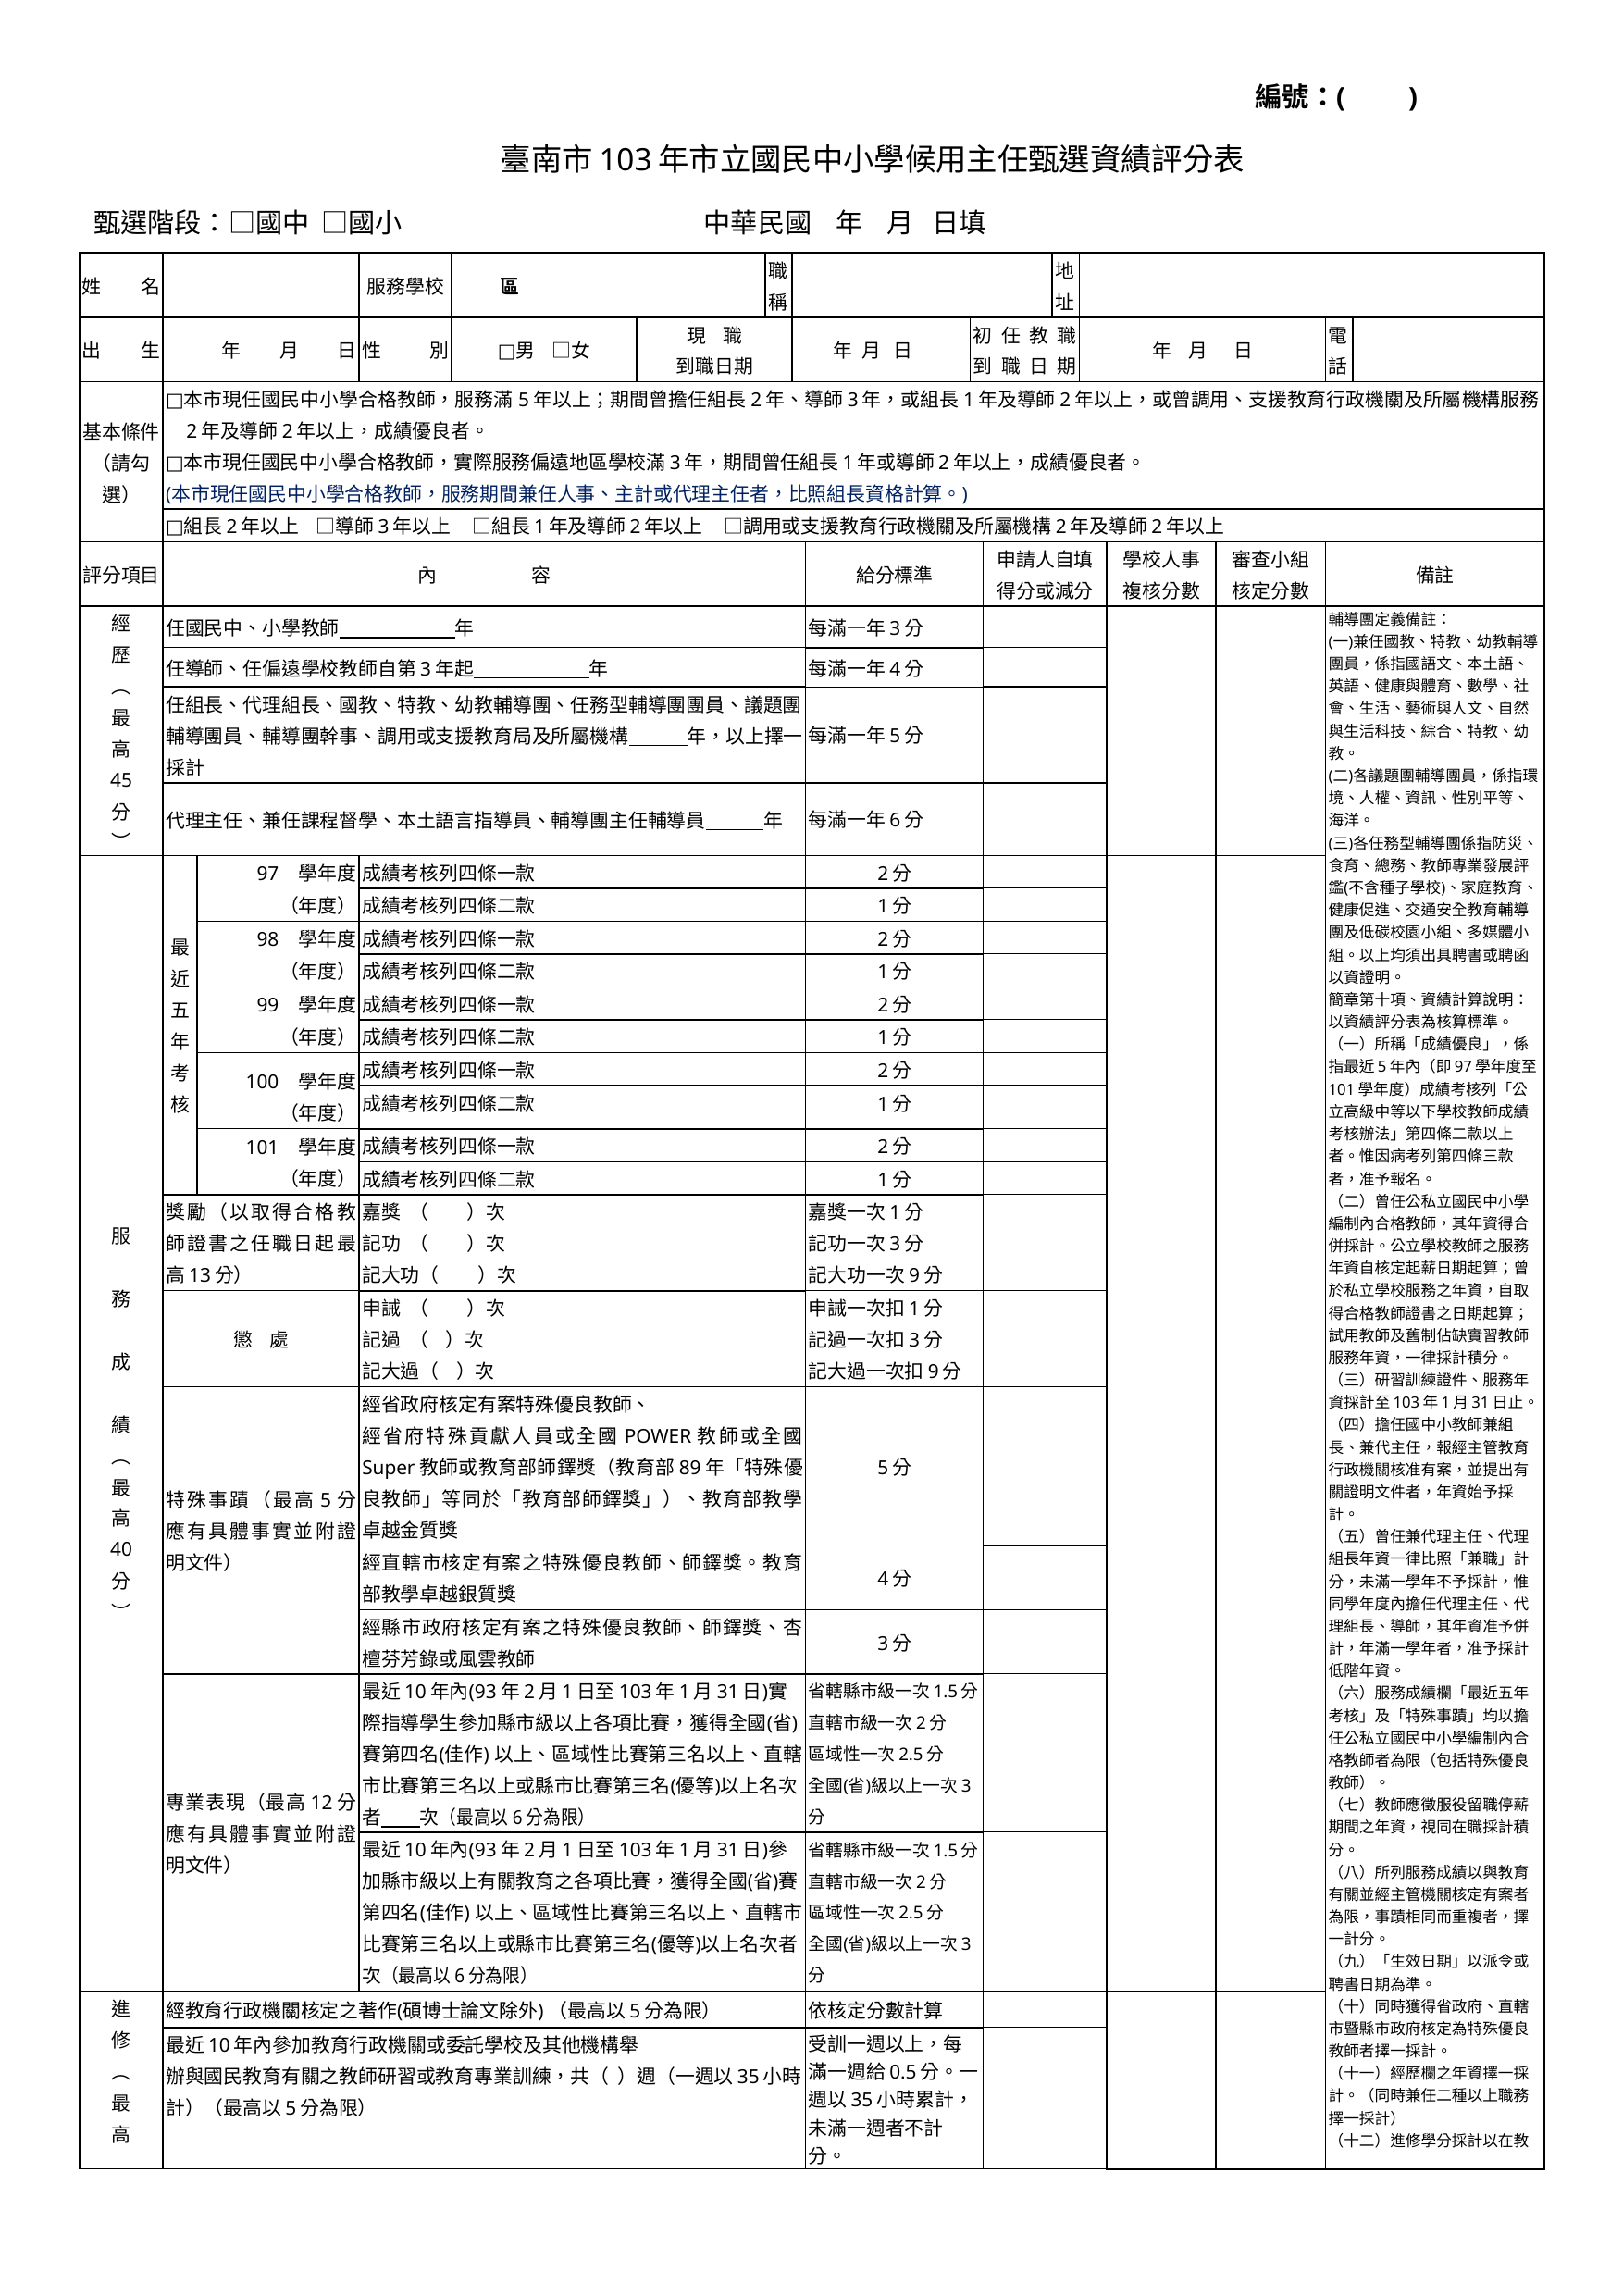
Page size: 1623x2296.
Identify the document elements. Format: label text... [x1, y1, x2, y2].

table_cell 嘉獎一次1分 記功一次3分 記大功一次9分 [806, 1196, 983, 1290]
text 編號：( ) [93, 63, 1535, 126]
table_cell 2分 [806, 1053, 983, 1085]
table_cell [1108, 607, 1215, 855]
table_header 職稱 [766, 254, 791, 316]
table_cell 最近10年內(93年2月1日至103年1月31日)實際指導學生參加縣市級以上各項比賽，獲得全國(省)賽第四名(佳作) 以上、區域性比賽第三名以上、直轄市比賽第三名以上或縣市比賽第三名(優等)以上名次者 次（最高以6分為限） [360, 1675, 805, 1831]
table_cell 成績考核列四條二款 [360, 889, 805, 921]
table_cell [984, 688, 1106, 782]
table_cell 申誡 （ ）次 記過 （ ）次 記大過（ ）次 [360, 1292, 805, 1386]
table_cell [1217, 1992, 1325, 2168]
table_cell 成績考核列四條二款 [360, 1086, 805, 1128]
table_cell 省轄縣市級一次1.5分 直轄市級一次2分 區域性一次2.5分 全國(省)級以上一次3分 [806, 1675, 983, 1831]
table_cell 進 修 ︵ 最 高 10 分 ︶ [81, 1992, 162, 2168]
table_header 地 址 [1053, 254, 1079, 316]
table_cell 給分標準 [806, 542, 983, 605]
table_cell 1分 [806, 955, 983, 987]
table_header [164, 254, 358, 316]
table_cell 獎勵（以取得合格教師證書之任職日起最高13分） [164, 1196, 358, 1290]
table_cell 每滿一年4分 [806, 649, 983, 686]
table_cell [984, 784, 1106, 855]
table_cell 97 學年度 （年度） [198, 856, 358, 921]
text 甄選階段：□國中 □國小 中華民國 年 月 日填 [93, 189, 1623, 252]
table_cell [984, 1610, 1106, 1673]
table_cell [1108, 1992, 1215, 2168]
table_cell 專業表現（最高12分應有具體事實並附證明文件） [164, 1675, 358, 1991]
table_cell □本市現任國民中小學合格教師，服務滿5年以上；期間曾擔任組長2年、導師3年，或組長1年及導師2年以上，或曾調用、支援教育行政機關及所屬機構服務2年及導師2年以上，成績優良者。 □本市現任國民中小學合格教師，實際服務偏遠地區學校滿3年，期間曾任組長1年或導師2年以上，成績優良者。 (本市現任國民中小學合格教師，服務期間兼任人事、主計或代理主任者，比照組長資格計算。) [164, 382, 1543, 508]
table_cell [984, 1129, 1106, 1161]
table_cell 現 職 到職日期 [638, 318, 791, 381]
table_cell [984, 856, 1106, 887]
table_cell 嘉獎 （ ）次 記功 （ ）次 記大功（ ）次 [360, 1196, 805, 1290]
table_cell [984, 1674, 1106, 1831]
table_cell 備註 [1326, 542, 1543, 605]
table_cell [984, 648, 1106, 686]
table_cell [984, 954, 1106, 987]
table_cell 1分 [806, 1021, 983, 1052]
table_cell 每滿一年5分 [806, 688, 983, 782]
table_cell 依核定分數計算 [806, 1992, 983, 2027]
table_cell 懲 處 [164, 1291, 358, 1386]
table_header 姓名 [81, 254, 162, 316]
table_cell [984, 1162, 1106, 1194]
table_header 區 [452, 254, 764, 316]
table_header [1080, 254, 1543, 316]
table_cell 年 月 日 [1080, 318, 1325, 381]
table_cell 每滿一年3分 [806, 607, 983, 647]
table_cell 每滿一年6分 [806, 784, 983, 855]
table_cell 初任教職 到職日期 [971, 318, 1079, 381]
table_cell 1分 [806, 1162, 983, 1194]
table_cell 成績考核列四條一款 [360, 922, 805, 953]
table_cell 100 學年度 （年度） [198, 1053, 358, 1128]
table_cell [984, 1086, 1106, 1128]
table_cell 任組長、代理組長、國教、特教、幼教輔導團、任務型輔導團團員、議題團輔導團員、輔導團幹事、調用或支援教育局及所屬機構 年，以上擇一採計 [164, 688, 805, 782]
table_cell 省轄縣市級一次1.5分 直轄市級一次2分 區域性一次2.5分 全國(省)級以上一次3分 [806, 1833, 983, 1991]
table_cell 最近五年考核 [164, 856, 196, 1194]
table_header 服務學校 [360, 254, 451, 316]
table_cell 2分 [806, 987, 983, 1019]
table_cell 內 容 [164, 542, 805, 605]
table_cell [984, 987, 1106, 1019]
table_cell [1217, 856, 1325, 1991]
table_cell [1217, 607, 1325, 855]
table_cell 電話 [1326, 318, 1352, 381]
table_cell 2分 [806, 856, 983, 887]
table_cell 申請人自填 得分或減分 [984, 542, 1106, 605]
table_cell 經縣市政府核定有案之特殊優良教師、師鐸獎、杏檀芬芳錄或風雲教師 [360, 1610, 805, 1673]
table_cell [984, 1832, 1106, 1991]
table_cell [984, 1195, 1106, 1290]
table_cell 成績考核列四條一款 [360, 1130, 805, 1161]
table_cell [984, 607, 1106, 647]
table_cell 5分 [806, 1387, 983, 1545]
table_cell 3分 [806, 1610, 983, 1673]
table_cell 申誡一次扣1分 記過一次扣3分 記大過一次扣9分 [806, 1291, 983, 1386]
table_cell [984, 1546, 1106, 1608]
table_cell [1354, 318, 1543, 381]
table_cell 最近10年內(93年2月1日至103年1月31日)參加縣市級以上有關教育之各項比賽，獲得全國(省)賽第四名(佳作) 以上、區域性比賽第三名以上、直轄市比賽第三名以上或縣市比賽第三名(優等)以上名次者 次（最高以6分為限） [360, 1833, 805, 1991]
table_cell [1108, 856, 1215, 1991]
table_cell 經教育行政機關核定之著作(碩博士論文除外) （最高以5分為限） [164, 1992, 805, 2027]
table_cell [984, 888, 1106, 921]
table_cell [984, 1992, 1106, 2027]
table_cell 1分 [806, 889, 983, 921]
table_cell 2分 [806, 922, 983, 953]
table_cell [984, 1291, 1106, 1386]
table_cell 成績考核列四條二款 [360, 1021, 805, 1052]
table_cell 經直轄市核定有案之特殊優良教師、師鐸獎。教育部教學卓越銀質獎 [360, 1545, 805, 1608]
table_cell 1分 [806, 1086, 983, 1128]
table_cell 成績考核列四條一款 [360, 1053, 805, 1085]
table_cell 服 務 成 績 ︵ 最 高 40 分 ︶ [81, 856, 162, 1991]
table_cell 經 歷 ︵ 最 高 45 分 ︶ [81, 607, 162, 855]
table_cell 99 學年度 （年度） [198, 987, 358, 1052]
table_cell 評分項目 [81, 542, 162, 605]
table_cell [984, 922, 1106, 953]
table_cell 任國民中、小學教師 年 [164, 607, 805, 647]
table_cell 受訓一週以上，每滿一週給0.5分。一週以35小時累計，未滿一週者不計分。 [806, 2029, 983, 2168]
table_cell 任導師、任偏遠學校教師自第3年起 年 [164, 648, 805, 686]
table_cell 性別 [360, 318, 451, 381]
table_cell □組長2年以上 □導師3年以上 □組長1年及導師2年以上 □調用或支援教育行政機關及所屬機構2年及導師2年以上 [164, 510, 1543, 541]
table_cell 學校人事 複核分數 [1108, 542, 1215, 605]
table_header [793, 254, 1051, 316]
table_cell 成績考核列四條二款 [360, 1162, 805, 1194]
table_cell 年 月 日 [793, 318, 970, 381]
table_cell [984, 2028, 1106, 2168]
table_cell [984, 1387, 1106, 1545]
table_cell 4分 [806, 1545, 983, 1608]
table_cell 成績考核列四條二款 [360, 955, 805, 987]
table_cell 特殊事蹟（最高5分應有具體事實並附證明文件） [164, 1387, 358, 1673]
table_cell 經省政府核定有案特殊優良教師、 經省府特殊貢獻人員或全國POWER教師或全國Super教師或教育部師鐸獎（教育部89年「特殊優良教師」等同於「教育部師鐸獎」）、教育部教學卓越金質獎 [360, 1387, 805, 1545]
table_cell 出生 [81, 318, 162, 381]
table_cell 年 月 日 [164, 318, 358, 381]
table_cell 成績考核列四條一款 [360, 856, 805, 887]
table_cell 代理主任、兼任課程督學、本土語言指導員、輔導團主任輔導員 年 [164, 784, 805, 855]
table_cell 成績考核列四條一款 [360, 987, 805, 1019]
table_cell [984, 1053, 1106, 1085]
table_cell 最近10年內參加教育行政機關或委託學校及其他機構舉 辦與國民教育有關之教師研習或教育專業訓練，共（ ）週（一週以35小時計）（最高以5分為限） [164, 2029, 805, 2168]
table_cell 98 學年度 （年度） [198, 922, 358, 987]
table_cell □男 □女 [452, 318, 636, 381]
text 臺南市103年市立國民中小學候用主任甄選資績評分表 [93, 126, 1623, 189]
table_cell 2分 [806, 1130, 983, 1161]
table_cell 審查小組 核定分數 [1217, 542, 1325, 605]
table_cell [984, 1020, 1106, 1052]
table_cell 基本條件 （請勾選） [81, 382, 162, 541]
table_cell 輔導團定義備註： (一)兼任國教、特教、幼教輔導團員，係指國語文、本土語、英語、健康與體育、數學、社會、生活、藝術與人文、自然與生活科技、綜合、特教、幼教。 (二)各議題團輔導團員，係指環境、人權、資訊、性別平等、海洋。 (三)各任務型輔導團係指防災、食育、總務、教師專業發展評鑑(不含種子學校)、家庭教育、健康促進、交通安全教育輔導團及低碳校園小組、多媒體小組。以上均須出具聘書或聘函以資證明。 簡章第十項、資績計算說明：以資績評分表為核算標準。 （一）所稱「成績優良」，係指最近5年內（即97學年度至101學年度）成績考核列「公立高級中等以下學校教師成績考核辦法」第四條二款以上者。惟因病考列第四條三款者，准予報名。 （二）曾任公私立國民中小學編制內合格教師，其年資得合併採計。公立學校教師之服務年資自核定起薪日期起算；曾於私立學校服務之年資，自取得合格教師證書之日期起算；試用教師及舊制佔缺實習教師服務年資，一律採計積分。 （三）研習訓練證件、服務年資採計至103年1月31日止。 （四）擔任國中小教師兼組長、兼代主任，報經主管教育行政機關核准有案，並提出有關證明文件者，年資始予採計。 （五）曾任兼代理主任、代理組長年資一律比照「兼職」計分，未滿一學年不予採計，惟同學年度內擔任代理主任、代理組長、導師，其年資准予併計，年滿一學年者，准予採計低階年資。 （六）服務成績欄「最近五年考核」及「特殊事蹟」均以擔任公私立國民中小學編制內合格教師者為限（包括特殊優良教師）。 （七）教師應徵服役留職停薪期間之年資，視同在職採計積分。 （八）所列服務成績以與教育有關並經主管機關核定有案者為限，事蹟相同而重複者，擇一計分。 （九）「生效日期」以派令或聘書日期為準。 （十）同時獲得省政府、直轄市暨縣市政府核定為特殊優良教師者擇一採計。 （十一）經歷欄之年資擇一採計。（同時兼任二種以上職務擇一採計） （十二）進修學分採計以在教育部同意開設教育學分之學校，所修習之教育學分，及由臺南市政府（含原臺南縣政府）開設之學分班(如長榮管理學院英語學分班、真理大學英語學分班、南瀛社區學院、縣政大學、南瀛社區大學等)，同意列入計分，外縣市開設之社區大學學分班，一律不予計分。 （十三）政府核准之民間團體或一般大學等單位辦理之研習，如無主管教育行政機關核准文號，均不採計，惟提出證明文件者，不在此限。 [1326, 607, 1543, 2168]
table_cell 101 學年度 （年度） [198, 1129, 358, 1194]
